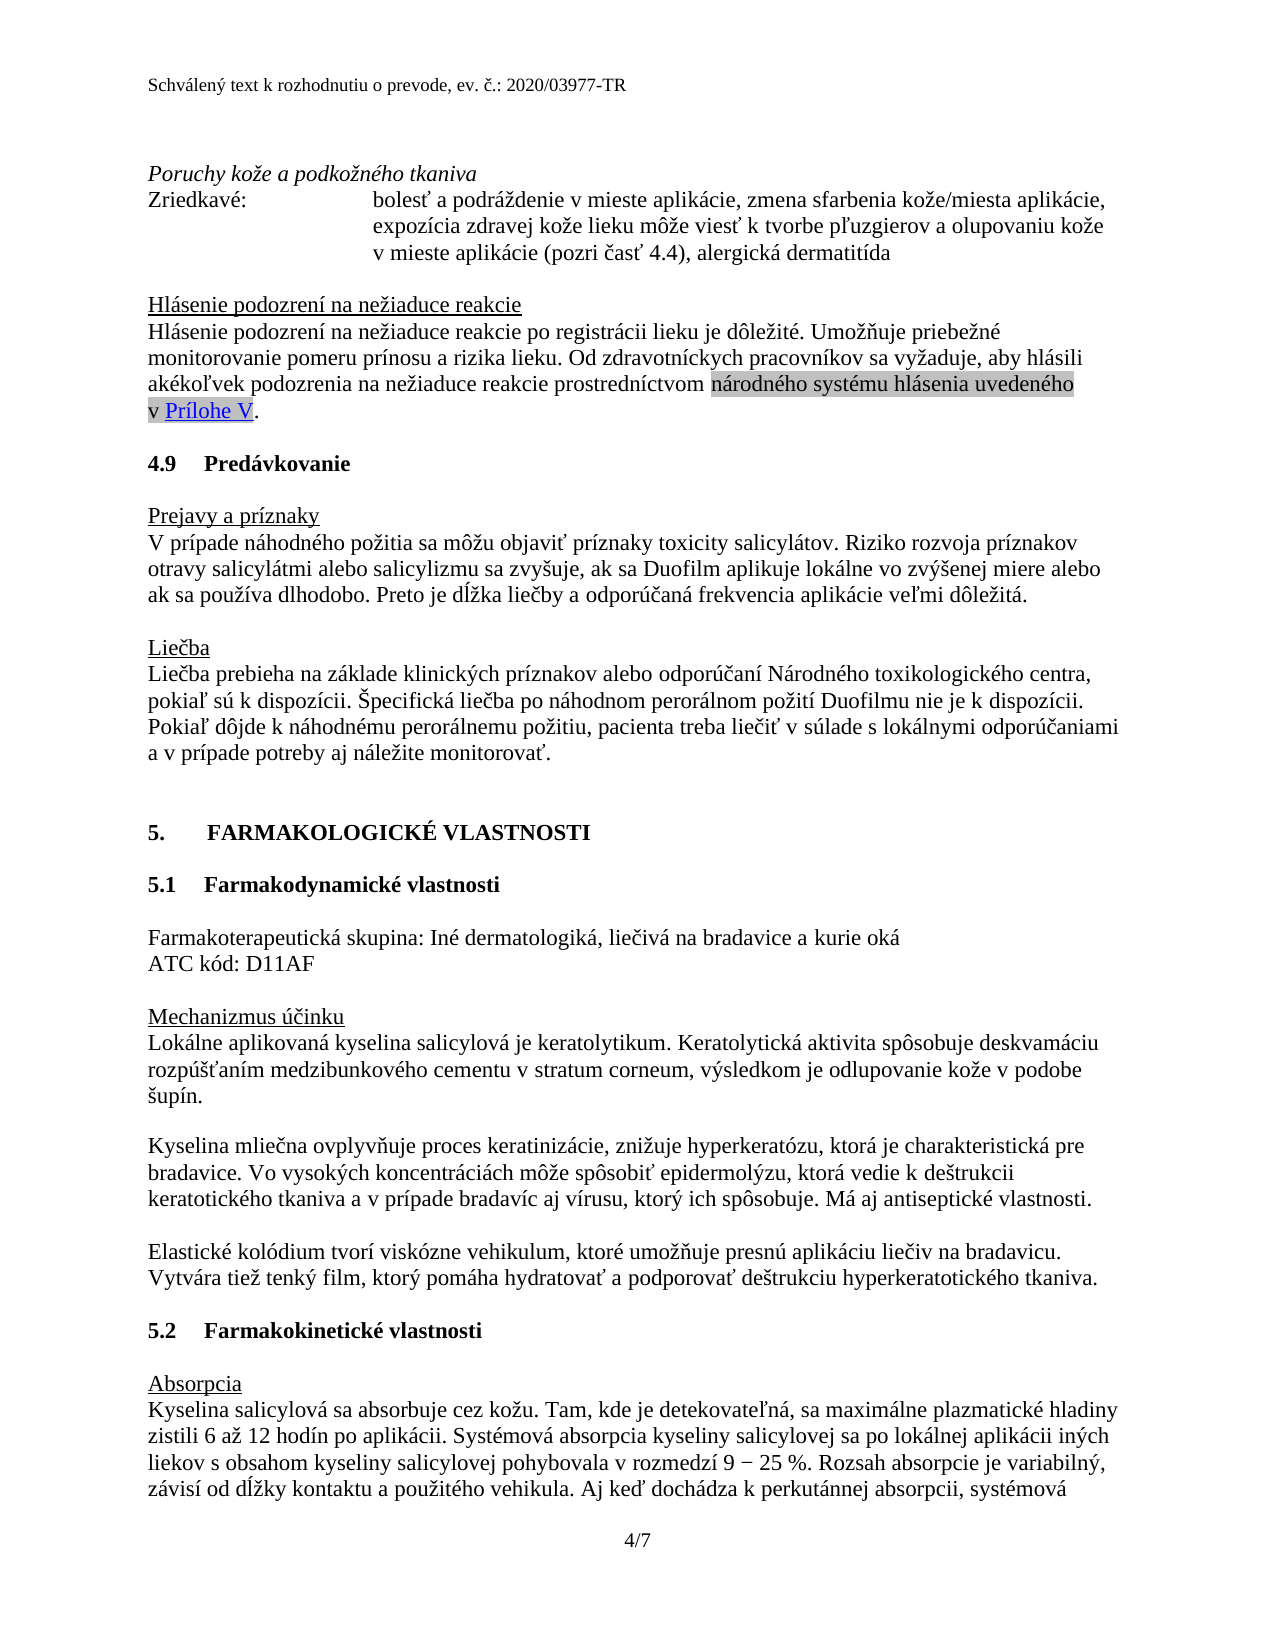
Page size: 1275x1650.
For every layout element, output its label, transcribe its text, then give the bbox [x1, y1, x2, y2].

text Liečba prebieha na základe klinických príznakov alebo odporúčaní Národného toxikologického centra, pokiaľ sú k dispozícii. Špecifická liečba po náhodnom perorálnom požití Duofilmu nie je k dispozícii. Pokiaľ dôjde k náhodnému perorálnemu požitiu, pacienta treba liečiť v súlade s lokálnymi odporúčaniami a v prípade potreby aj náležite monitorovať. [148, 660, 1127, 766]
text Hlásenie podozrení na nežiaduce reakcie [148, 291, 1127, 318]
text Elastické kolódium tvorí viskózne vehikulum, ktoré umožňuje presnú aplikáciu liečiv na bradavicu. Vytvára tiež tenký film, ktorý pomáha hydratovať a podporovať deštrukciu hyperkeratotického tkaniva. [148, 1238, 1127, 1291]
text Lokálne aplikovaná kyselina salicylová je keratolytikum. Keratolytická aktivita spôsobuje deskvamáciu rozpúšťaním medzibunkového cementu v stratum corneum, výsledkom je odlupovanie kože v podobe šupín. [148, 1029, 1127, 1132]
text Liečba [148, 634, 1127, 660]
text Absorpcia [148, 1370, 1127, 1396]
list FARMAKOLOGICKÉ VLASTNOSTI [148, 818, 1127, 845]
text ATC kód: D11AF Mechanizmus účinku [148, 950, 1127, 1029]
text Prejavy a príznaky [148, 502, 1127, 529]
text Zriedkavé: bolesť a podráždenie v mieste aplikácie, zmena sfarbenia kože/miesta aplikácie, expozícia zdravej kože lieku môže viesť k tvorbe pľuzgierov a olupovaniu kože v mieste aplikácie (pozri časť 4.4), alergická dermatitída [148, 186, 1127, 265]
text 4.9 Predávkovanie [148, 449, 1127, 476]
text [148, 1396, 1127, 1501]
text Poruchy kože a podkožného tkaniva [148, 160, 1127, 186]
text V prípade náhodného požitia sa môžu objaviť príznaky toxicity salicylátov. Riziko rozvoja príznakov otravy salicylátmi alebo salicylizmu sa zvyšuje, ak sa Duofilm aplikuje lokálne vo zvýšenej miere alebo ak sa používa dlhodobo. Preto je dĺžka liečby a odporúčaná frekvencia aplikácie veľmi dôležitá. [148, 529, 1127, 608]
text Hlásenie podozrení na nežiaduce reakcie po registrácii lieku je dôležité. Umožňuje priebežné monitorovanie pomeru prínosu a rizika lieku. Od zdravotníckych pracovníkov sa vyžaduje, aby hlásili akékoľvek podozrenia na nežiaduce reakcie prostredníctvom národného systému hlásenia uvedeného v Prílohe V. [148, 318, 1127, 423]
text 5.1 Farmakodynamické vlastnosti [148, 871, 1127, 898]
text Farmakoterapeutická skupina: Iné dermatologiká, liečivá na bradavice a kurie oká [148, 924, 1127, 950]
text 5.2 Farmakokinetické vlastnosti [148, 1317, 1127, 1343]
text Kyselina mliečna ovplyvňuje proces keratinizácie, znižuje hyperkeratózu, ktorá je charakteristická pre bradavice. Vo vysokých koncentráciách môže spôsobiť epidermolýzu, ktorá vedie k deštrukcii keratotického tkaniva a v prípade bradavíc aj vírusu, ktorý ich spôsobuje. Má aj antiseptické vlastnosti. [148, 1132, 1127, 1212]
